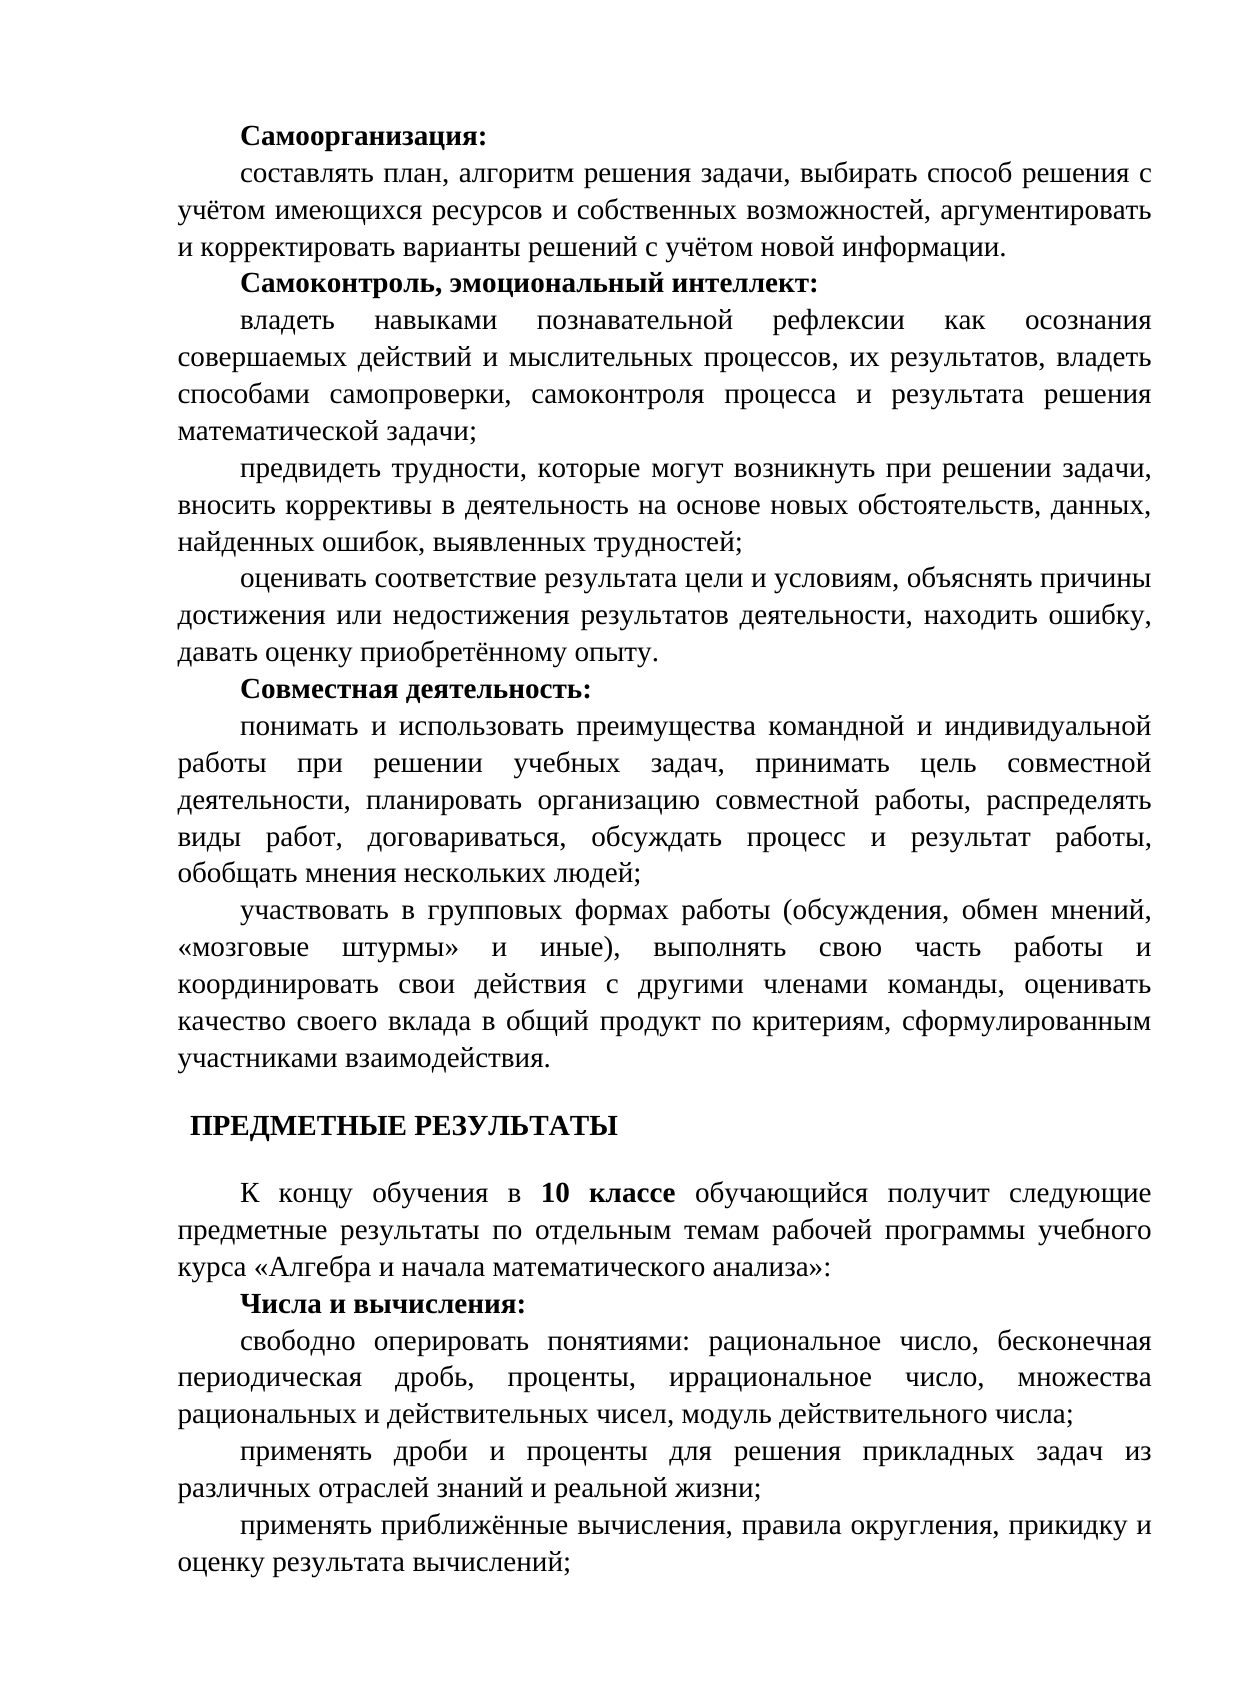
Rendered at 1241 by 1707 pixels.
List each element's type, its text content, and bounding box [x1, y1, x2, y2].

text владеть навыками познавательной рефлексии как осознания совершаемых действий и мыслительных процессов, их результатов, владеть способами самопроверки, самоконтроля процесса и результата решения математической задачи; [177, 302, 1152, 447]
text Самоконтроль, эмоциональный интеллект: [177, 266, 1152, 299]
text применять дроби и проценты для решения прикладных задач из различных отраслей знаний и реальной жизни; [177, 1433, 1152, 1504]
text предвидеть трудности, которые могут возникнуть при решении задачи, вносить коррективы в деятельность на основе новых обстоятельств, данных, найденных ошибок, выявленных трудностей; [177, 450, 1152, 557]
text участвовать в групповых формах работы (обсуждения, обмен мнений, «мозговые штурмы» и иные), выполнять свою часть работы и координировать свои действия с другими членами команды, оценивать качество своего вклада в общий продукт по критериям, сформулированным участниками взаимодействия. [177, 892, 1152, 1073]
text Числа и вычисления: [177, 1286, 1152, 1319]
text Совместная деятельность: [177, 671, 1152, 705]
text составлять план, алгоритм решения задачи, выбирать способ решения с учётом имеющихся ресурсов и собственных возможностей, аргументировать и корректировать варианты решений с учётом новой информации. [177, 155, 1152, 262]
text Самоорганизация: [177, 118, 1152, 152]
text ПРЕДМЕТНЫЕ РЕЗУЛЬТАТЫ [190, 1108, 1152, 1141]
text К концу обучения в 10 классе обучающийся получит следующие предметные результаты по отдельным темам рабочей программы учебного курса «Алгебра и начала математического анализа»: [177, 1175, 1152, 1282]
text свободно оперировать понятиями: рациональное число, бесконечная периодическая дробь, проценты, иррациональное число, множества рациональных и действительных чисел, модуль действительного числа; [177, 1323, 1152, 1430]
text оценивать соответствие результата цели и условиям, объяснять причины достижения или недостижения результатов деятельности, находить ошибку, давать оценку приобретённому опыту. [177, 561, 1152, 668]
text применять приближённые вычисления, правила округления, прикидку и оценку результата вычислений; [177, 1507, 1152, 1577]
text понимать и использовать преимущества командной и индивидуальной работы при решении учебных задач, принимать цель совместной деятельности, планировать организацию совместной работы, распределять виды работ, договариваться, обсуждать процесс и результат работы, обобщать мнения нескольких людей; [177, 708, 1152, 889]
